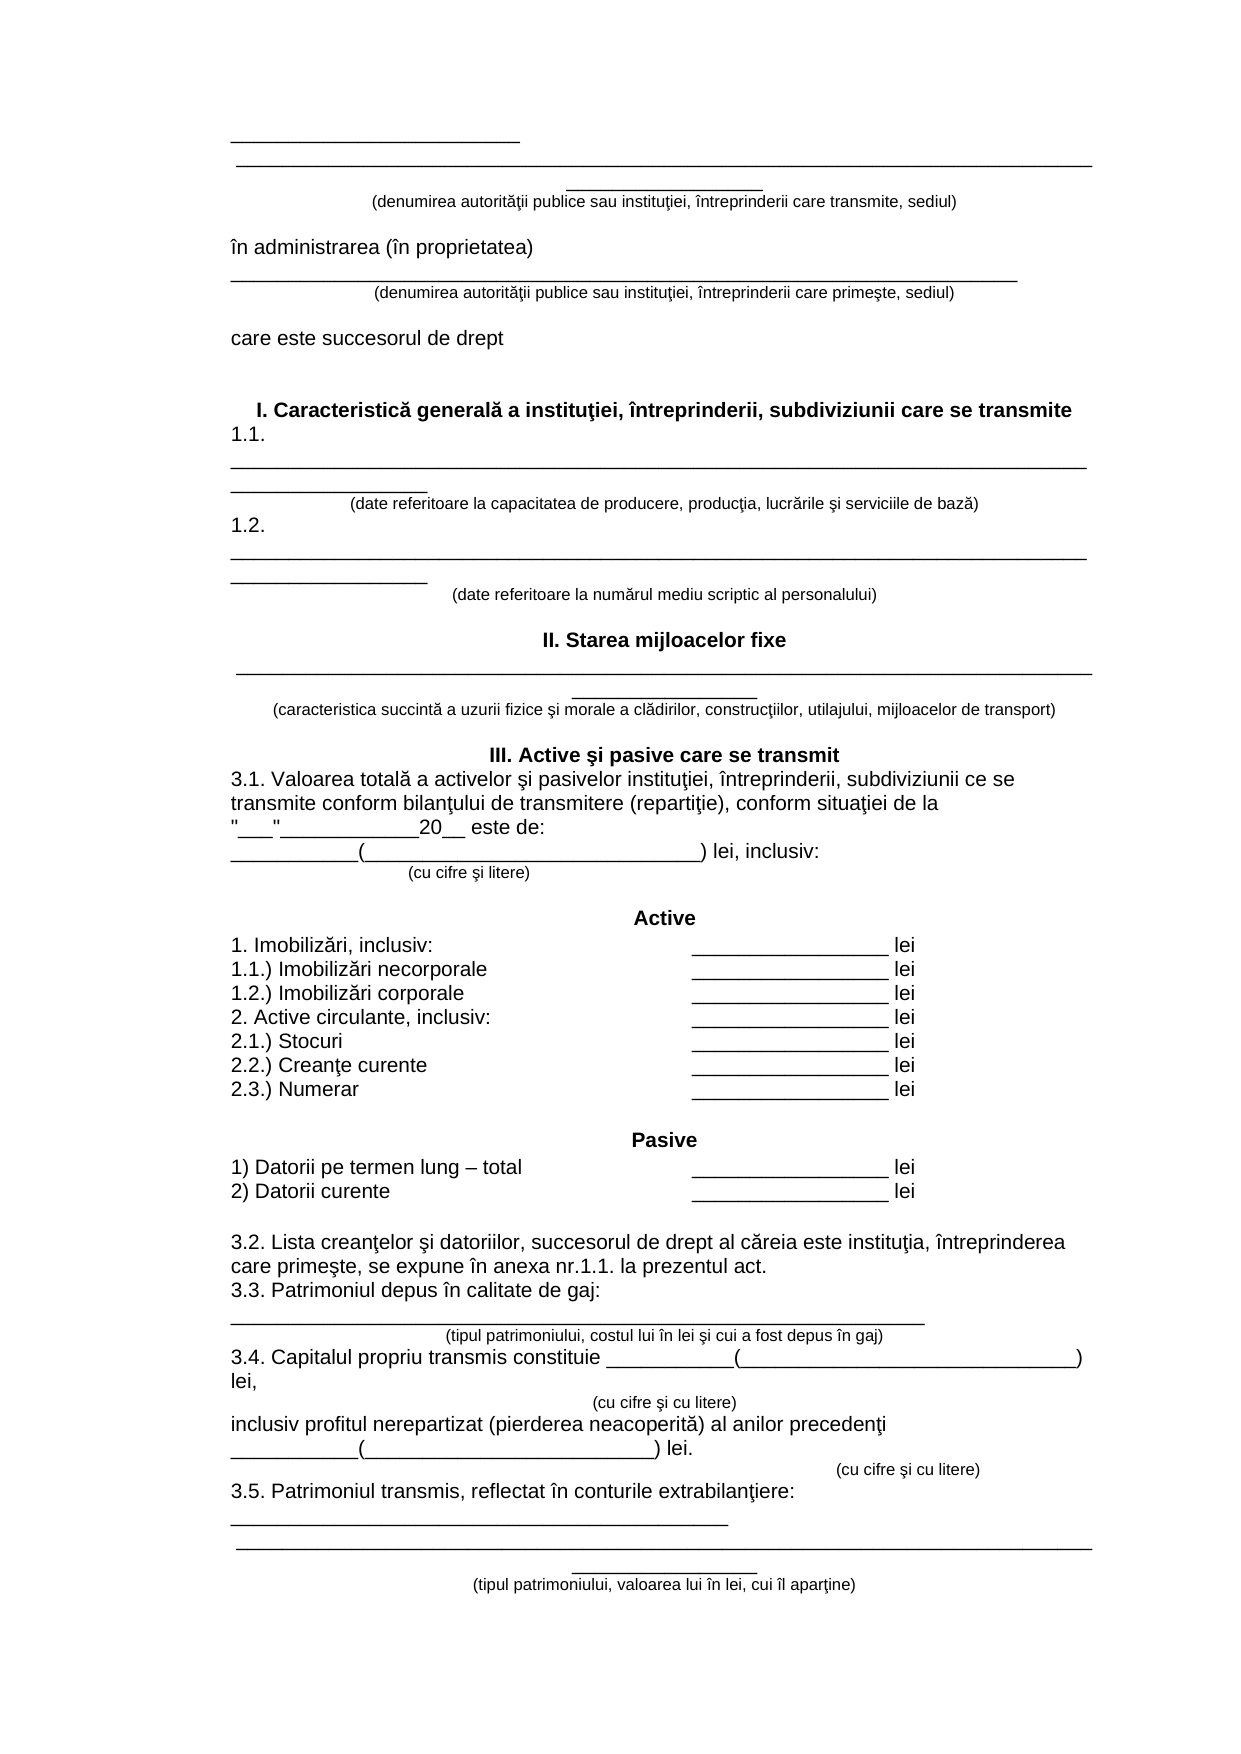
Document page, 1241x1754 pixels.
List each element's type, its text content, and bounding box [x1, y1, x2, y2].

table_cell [227, 118, 1102, 931]
table_cell _________________ lei _________________ lei [688, 1153, 1102, 1204]
table_cell 1. Imobilizări, inclusiv: 1.1.) Imobilizări necorporale 1.2.) Imobilizări corporale 2. Active circulante, inclusiv: 2.1.) Stocuri 2.2.) Creanţe curente 2.3.) Numerar [227, 931, 688, 1102]
table_cell Pasive [227, 1102, 1102, 1153]
table_cell _________________ lei _________________ lei _________________ lei _________________ lei _________________ lei _________________ lei _________________ lei [688, 931, 1102, 1102]
table_cell 1) Datorii pe termen lung – total 2) Datorii curente [227, 1153, 688, 1204]
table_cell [227, 1204, 1102, 1619]
